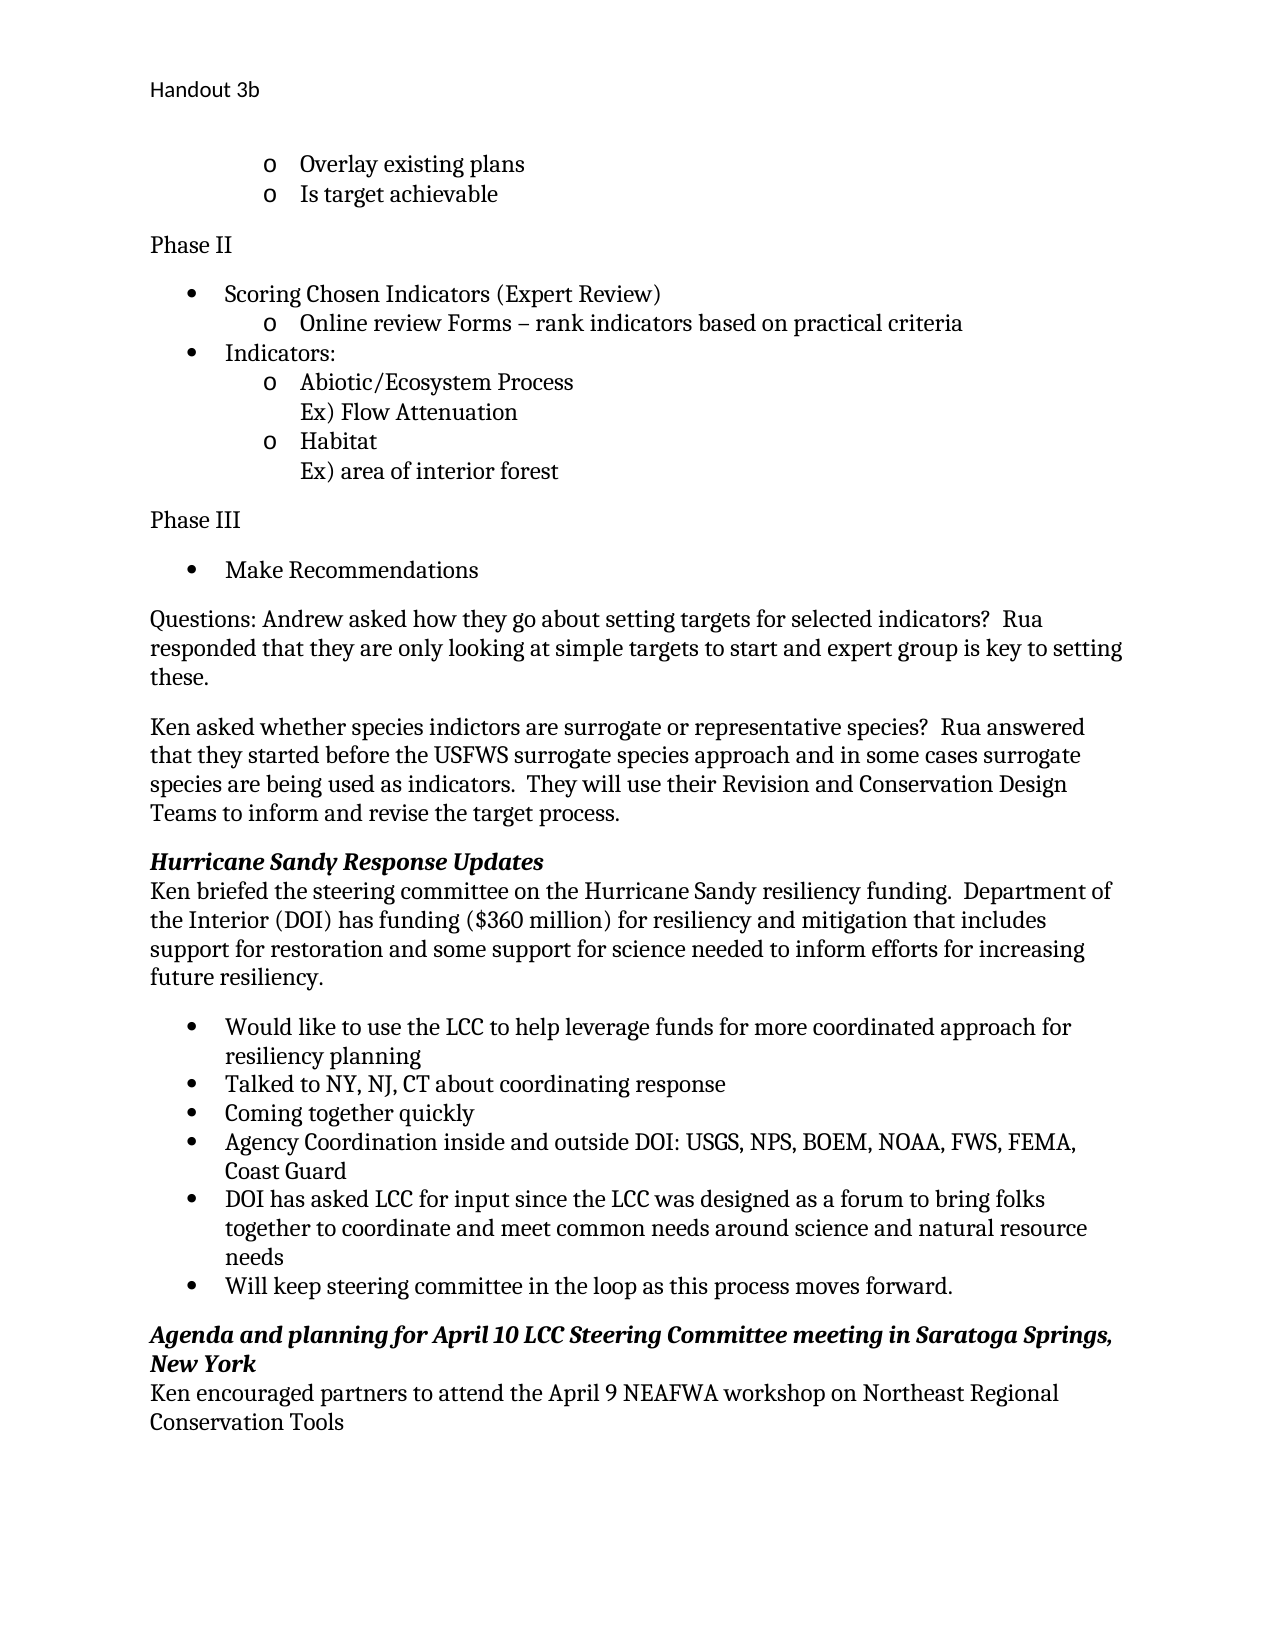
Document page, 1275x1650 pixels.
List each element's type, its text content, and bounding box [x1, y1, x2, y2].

list Talked to NY, NJ, CT about coordinating response [187, 1070, 1125, 1099]
text Ken encouraged partners to attend the April 9 NEAFWA workshop on Northeast Regional Conservation Tools [150, 1379, 1125, 1436]
list Online review Forms – rank indicators based on practical criteria [262, 309, 1125, 339]
text Phase II [150, 231, 1125, 259]
list Abiotic/Ecosystem Process [262, 368, 1125, 398]
list Ex) area of interior forest [300, 457, 1125, 485]
text Agenda and planning for April 10 LCC Steering Committee meeting in Saratoga Springs, New York [150, 1321, 1125, 1379]
list DOI has asked LCC for input since the LCC was designed as a forum to bring folks together to coordinate and meet common needs around science and natural resource needs [187, 1185, 1125, 1272]
text Questions: Andrew asked how they go about setting targets for selected indicators? Rua responded that they are only looking at simple targets to start and expert group is key to setting these. [150, 605, 1125, 692]
list Overlay existing plans [262, 150, 1125, 180]
list Scoring Chosen Indicators (Expert Review) [187, 280, 1125, 309]
list Is target achievable [262, 180, 1125, 210]
list Would like to use the LCC to help leverage funds for more coordinated approach for resiliency planning [187, 1013, 1125, 1070]
text Phase III [150, 506, 1125, 535]
list Agency Coordination inside and outside DOI: USGS, NPS, BOEM, NOAA, FWS, FEMA, Coast Guard [187, 1128, 1125, 1185]
list Make Recommendations [187, 556, 1125, 584]
text Ken briefed the steering committee on the Hurricane Sandy resiliency funding. Department of the Interior (DOI) has funding ($360 million) for resiliency and mitigation that includes support for restoration and some support for science needed to inform efforts for increasing future resiliency. [150, 877, 1125, 992]
text Hurricane Sandy Response Updates [150, 848, 1125, 877]
list Indicators: [187, 339, 1125, 368]
text Ken asked whether species indictors are surrogate or representative species? Rua answered that they started before the USFWS surrogate species approach and in some cases surrogate species are being used as indicators. They will use their Revision and Conservation Design Teams to inform and revise the target process. [150, 712, 1125, 827]
list Coming together quickly [187, 1099, 1125, 1128]
list Habitat [262, 427, 1125, 457]
list Will keep steering committee in the loop as this process moves forward. [187, 1272, 1125, 1300]
list Ex) Flow Attenuation [300, 398, 1125, 427]
